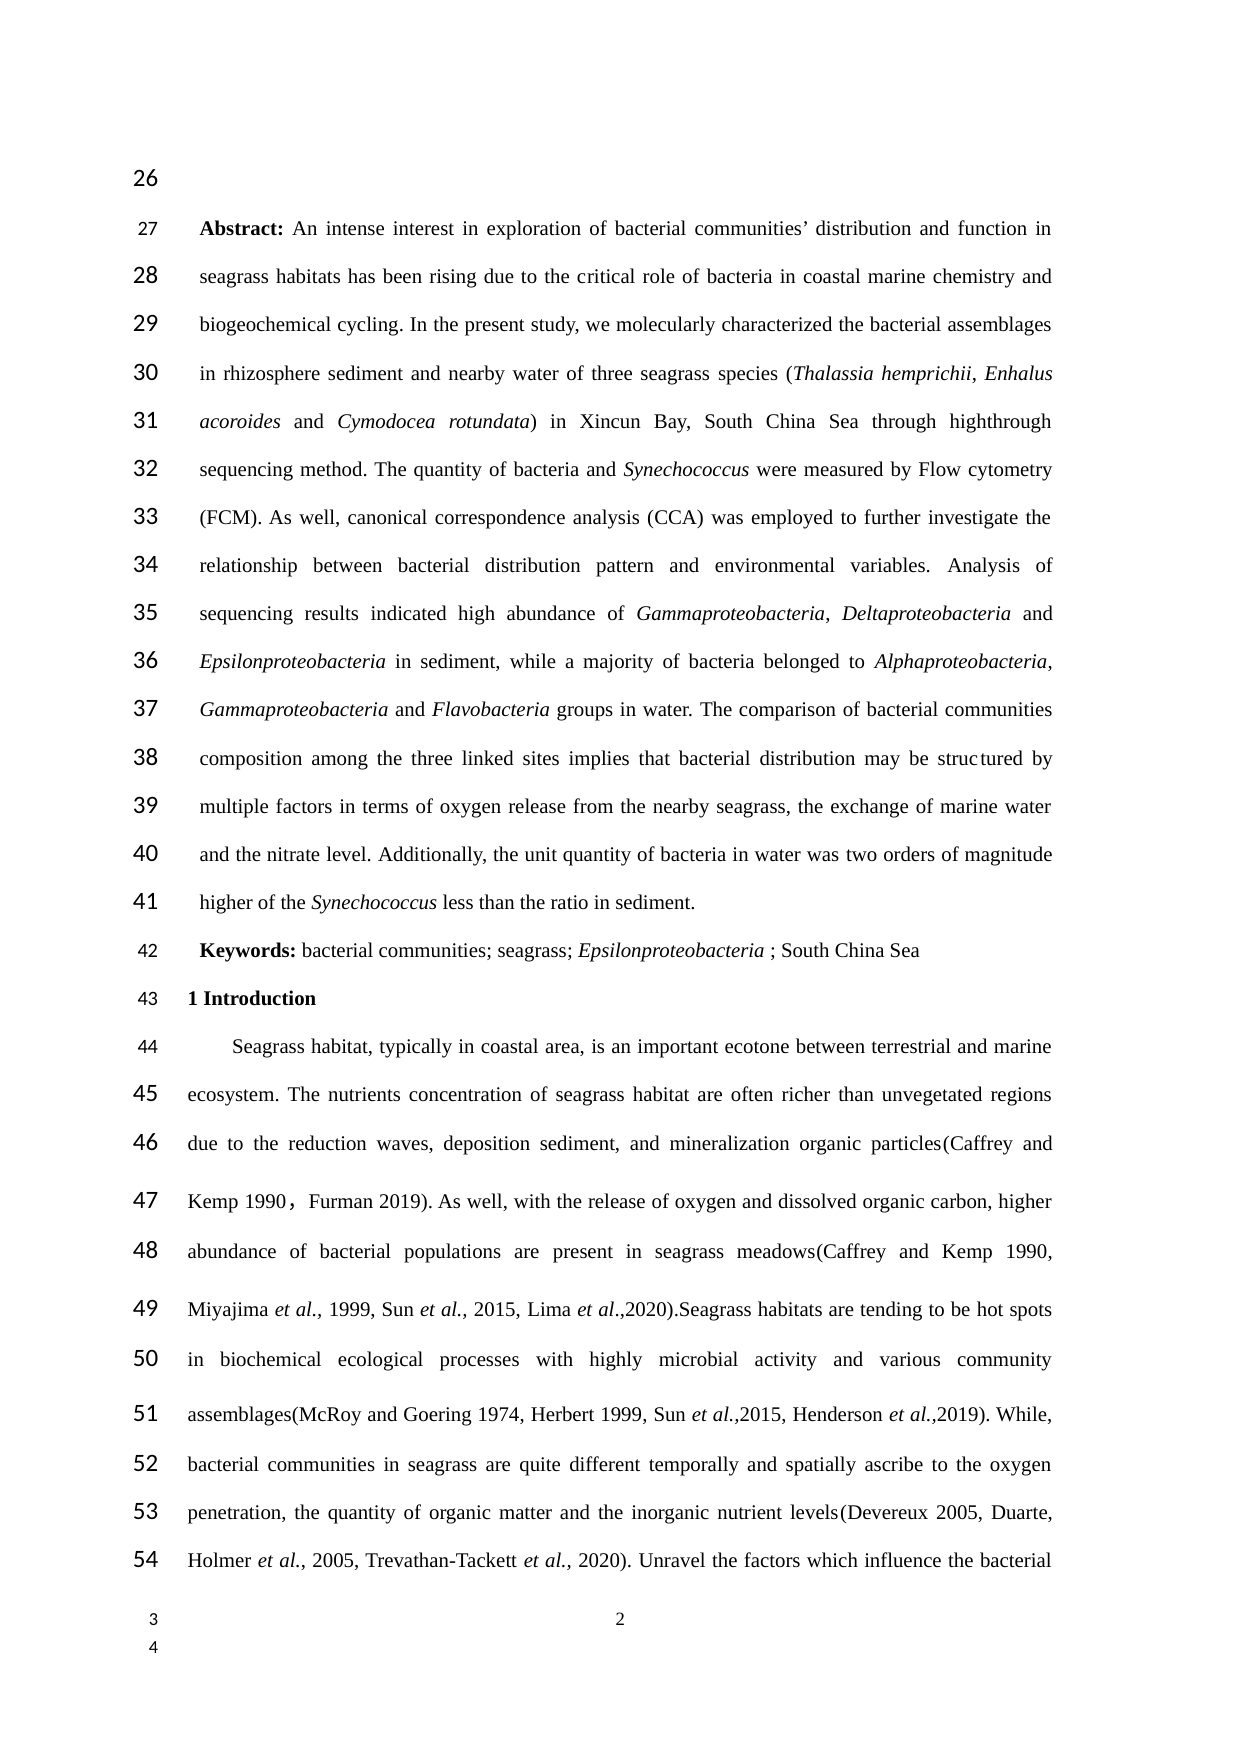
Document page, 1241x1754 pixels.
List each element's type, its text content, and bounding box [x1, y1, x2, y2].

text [187, 1034, 1053, 1572]
text Keywords: bacterial communities; seagrass; Epsilonproteobacteria ; South China Sea [199, 938, 1053, 962]
text Abstract: An intense interest in exploration of bacterial communities’ distribution and function in seagrass habitats has been rising due to the critical role of bacteria in coastal marine chemistry and biogeochemical cycling. In the present study, we molecularly characterized the bacterial assemblages in rhizosphere sediment and nearby water of three seagrass species (Thalassia hemprichii, Enhalus acoroides and Cymodocea rotundata) in Xincun Bay, South China Sea through highthrough sequencing method. The quantity of bacteria and Synechococcus were measured by Flow cytometry (FCM). As well, canonical correspondence analysis (CCA) was employed to further investigate the relationship between bacterial distribution pattern and environmental variables. Analysis of sequencing results indicated high abundance of Gammaproteobacteria, Deltaproteobacteria and Epsilonproteobacteria in sediment, while a majority of bacteria belonged to Alphaproteobacteria, Gammaproteobacteria and Flavobacteria groups in water. The comparison of bacterial communities composition among the three linked sites implies that bacterial distribution may be structured by multiple factors in terms of oxygen release from the nearby seagrass, the exchange of marine water and the nitrate level. Additionally, the unit quantity of bacteria in water was two orders of magnitude higher of the Synechococcus less than the ratio in sediment. [199, 216, 1053, 914]
text 1 Introduction [187, 986, 1053, 1010]
